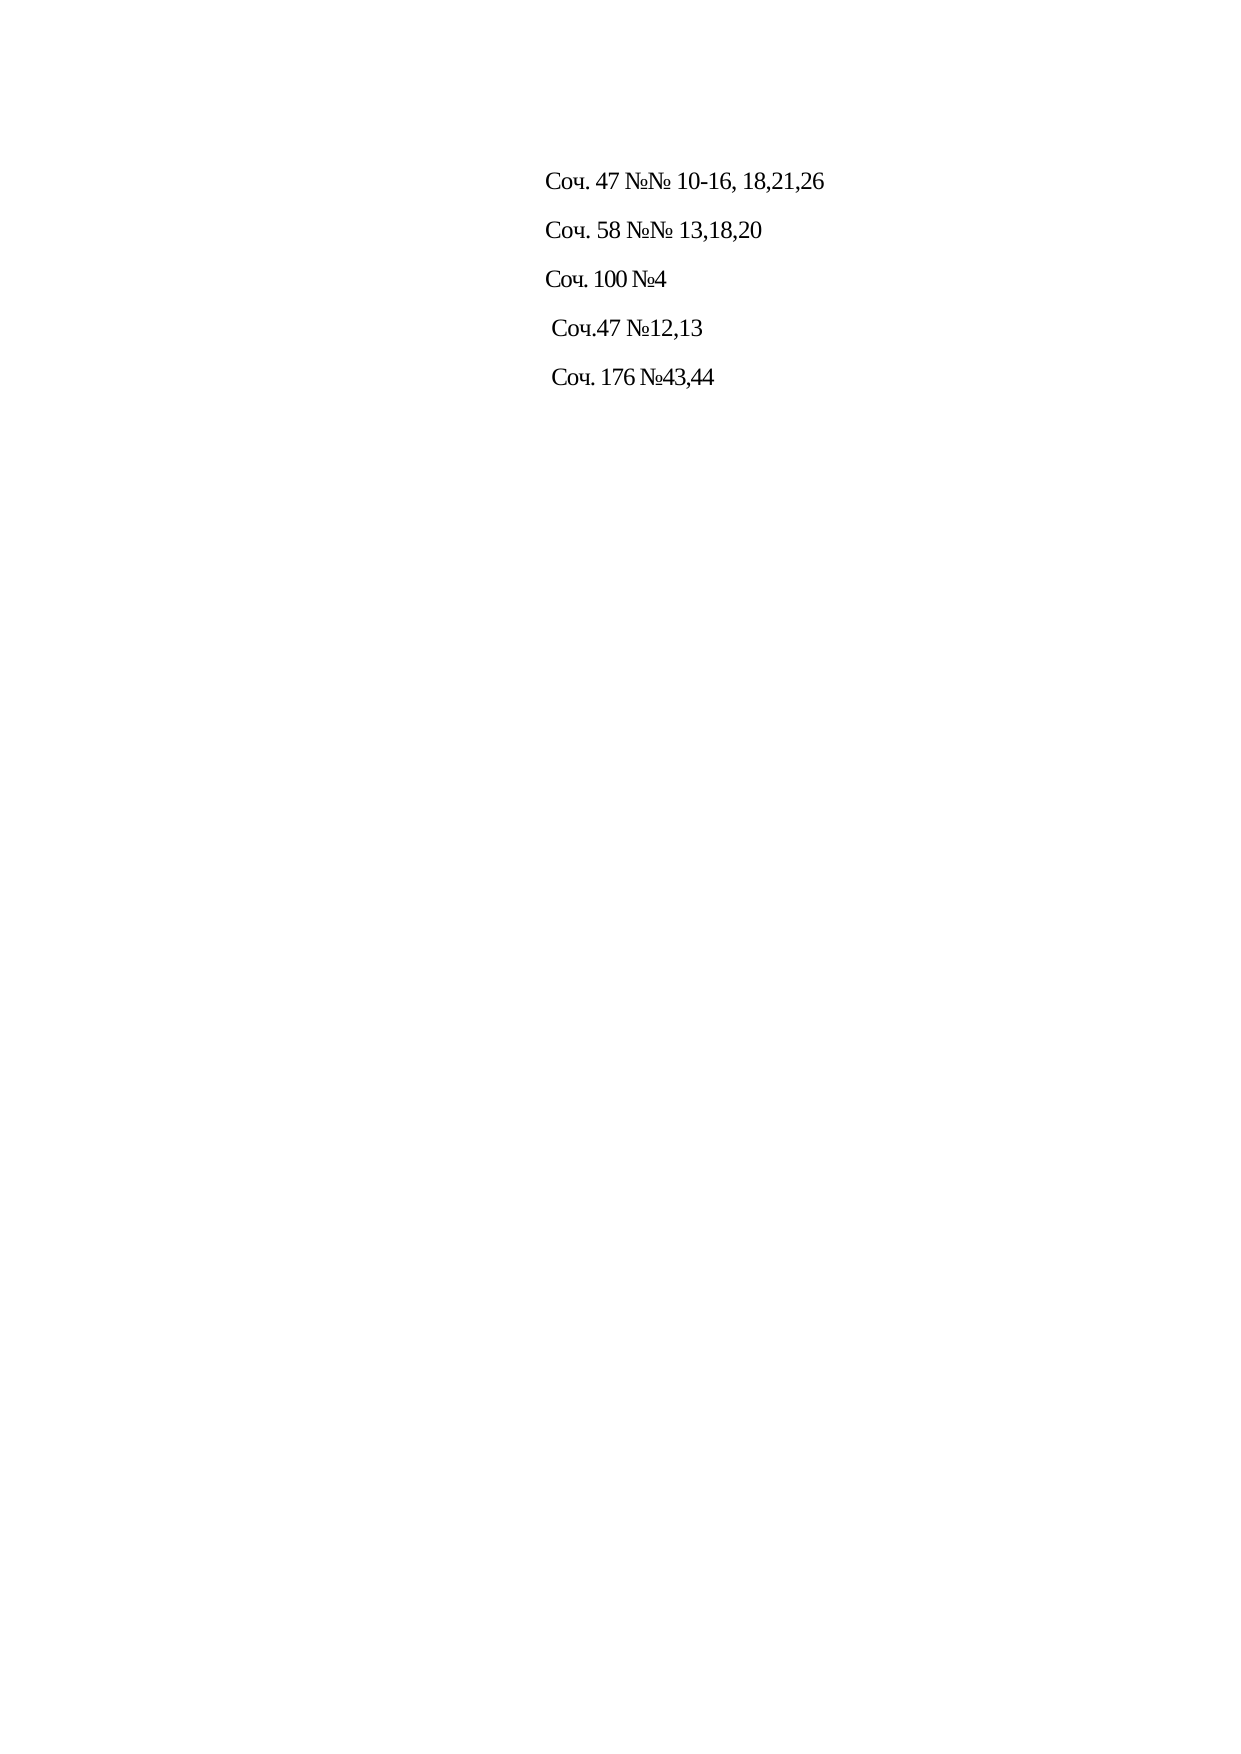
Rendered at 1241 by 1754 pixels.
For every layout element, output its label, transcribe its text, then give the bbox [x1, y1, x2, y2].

text Соч. 100 №4 [545, 248, 829, 297]
text Соч. 47 №№ 10-16, 18,21,26 Соч. 58 №№ 13,18,20 [545, 150, 829, 248]
text Соч.47 №12,13 [545, 297, 829, 346]
text Соч. 176 №43,44 [545, 346, 829, 395]
